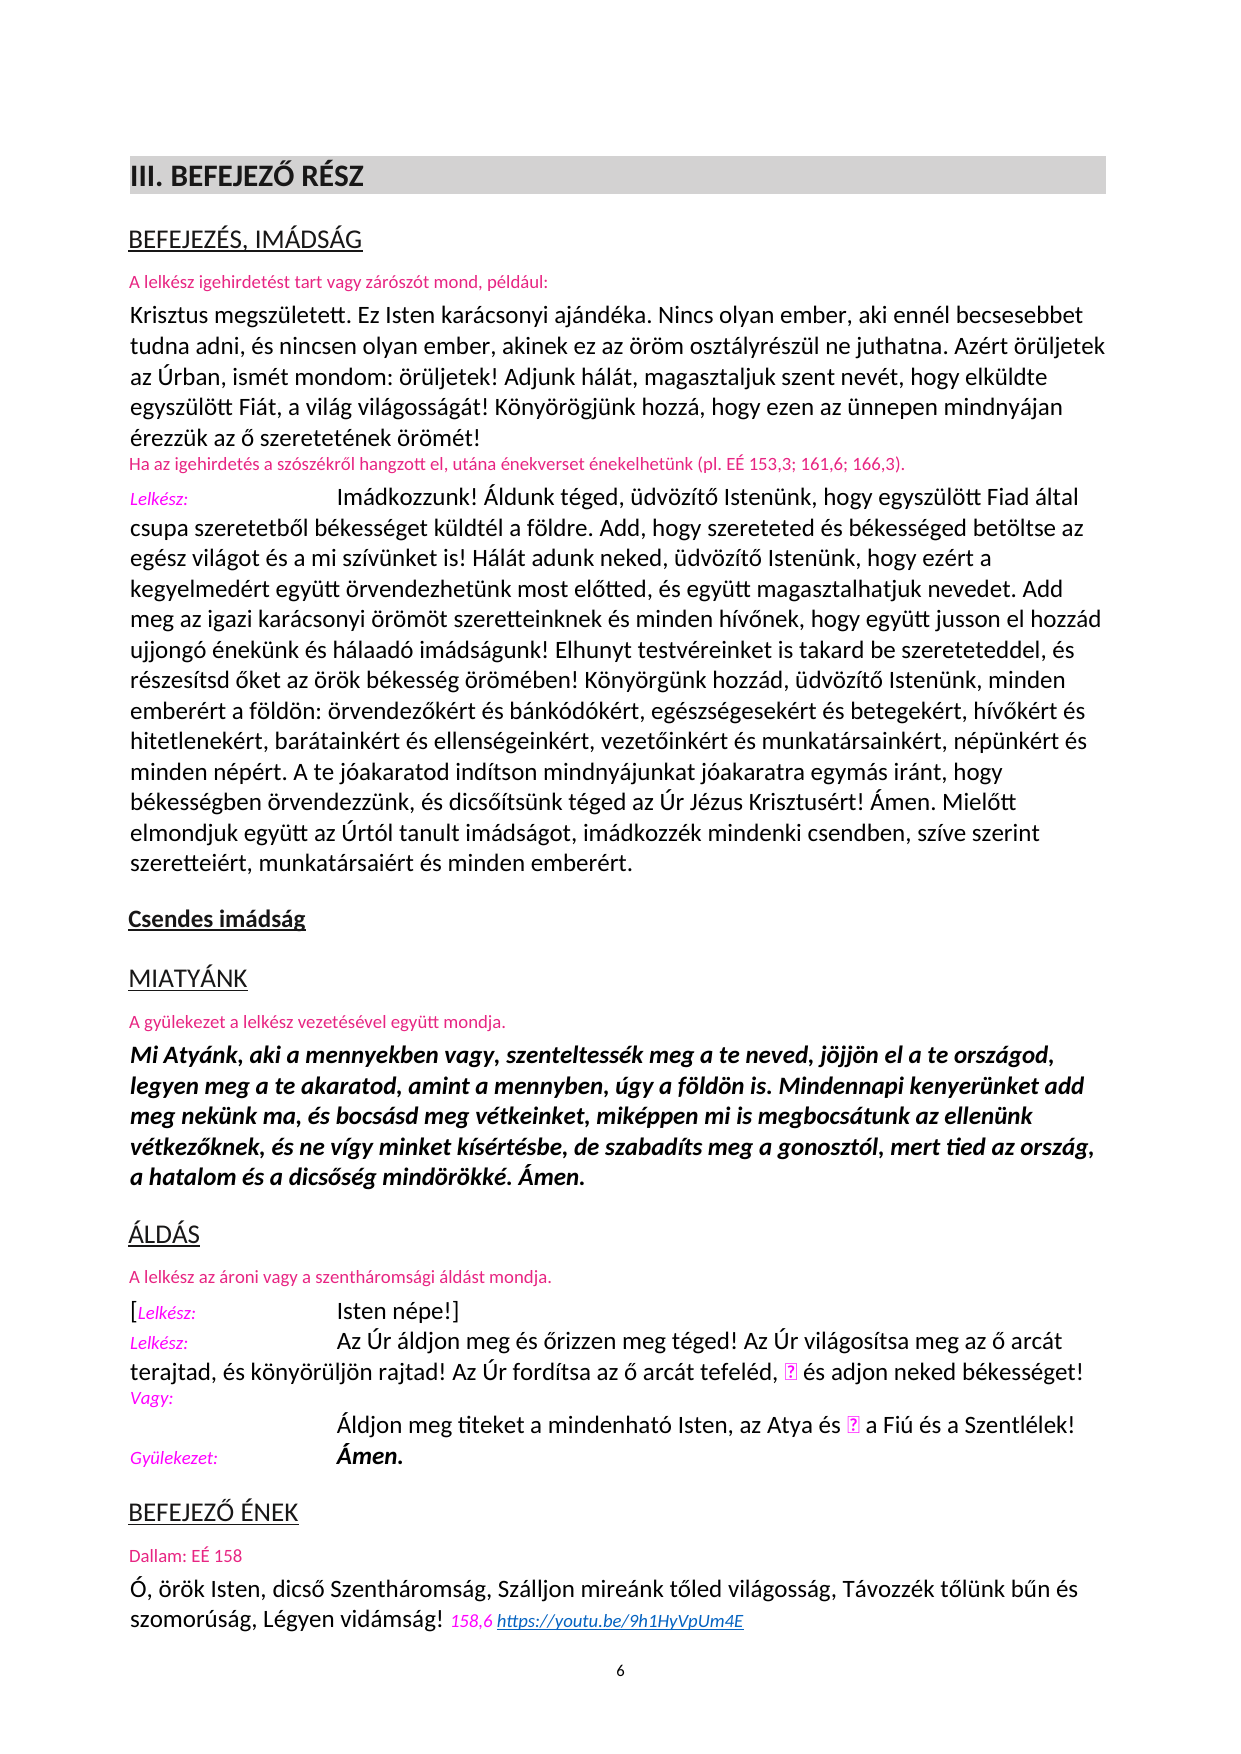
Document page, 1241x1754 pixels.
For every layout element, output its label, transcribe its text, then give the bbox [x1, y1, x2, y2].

text Lelkész: Imádkozzunk! Áldunk téged, üdvözítő Istenünk, hogy egyszülött Fiad által csupa szeretetből békességet küldtél a földre. Add, hogy szereteted és békességed betöltse az egész világot és a mi szívünket is! Hálát adunk neked, üdvözítő Istenünk, hogy ezért a kegyelmedért együtt örvendezhetünk most előtted, és együtt magasztalhatjuk nevedet. Add meg az igazi karácsonyi örömöt szeretteinknek és minden hívőnek, hogy együtt jusson el hozzád ujjongó énekünk és hálaadó imádságunk! Elhunyt testvéreinket is takard be szereteteddel, és részesítsd őket az örök békesség örömében! Könyörgünk hozzád, üdvözítő Istenünk, minden emberért a földön: örvendezőkért és bánkódókért, egészségesekért és betegekért, hívőkért és hitetlenekért, barátainkért és ellenségeinkért, vezetőinkért és munkatársainkért, népünkért és minden népért. A te jóakaratod indítson mindnyájunkat jóakaratra egymás iránt, hogy békességben örvendezzünk, és dicsőítsünk téged az Úr Jézus Krisztusért! Ámen. Mielőtt elmondjuk együtt az Úrtól tanult imádságot, imádkozzék mindenki csendben, szíve szerint szeretteiért, munkatársaiért és minden emberért. [130, 481, 1110, 878]
text A gyülekezet a lelkész vezetésével együtt mondja. [129, 1010, 1110, 1033]
text Lelkész: Az Úr áldjon meg és őrizzen meg téged! Az Úr világosítsa meg az ő arcát terajtad, és könyörüljön rajtad! Az Úr fordítsa az ő arcát tefeléd, 􀂭 és adjon neked békességet! [130, 1325, 1110, 1386]
text III. BEFEJEZŐ RÉSZ [130, 156, 1106, 194]
text MIATYÁNK [128, 962, 1110, 994]
text [Lelkész: Isten népe!] [130, 1295, 1110, 1325]
text Mi Atyánk, aki a mennyekben vagy, szenteltessék meg a te neved, jöjjön el a te országod, legyen meg a te akaratod, amint a mennyben, úgy a földön is. Mindennapi kenyerünket add meg nekünk ma, és bocsásd meg vétkeinket, miképpen mi is megbocsátunk az ellenünk vétkezőknek, és ne vígy minket kísértésbe, de szabadíts meg a gonosztól, mert tied az ország, a hatalom és a dicsőség mindörökké. Ámen. [130, 1039, 1110, 1192]
text Krisztus megszületett. Ez Isten karácsonyi ajándéka. Nincs olyan ember, aki ennél becsesebbet tudna adni, és nincsen olyan ember, akinek ez az öröm osztályrészül ne juthatna. Azért örüljetek az Úrban, ismét mondom: örüljetek! Adjunk hálát, magasztaljuk szent nevét, hogy elküldte egyszülött Fiát, a világ világosságát! Könyörögjünk hozzá, hogy ezen az ünnepen mindnyájan érezzük az ő szeretetének örömét! [130, 299, 1110, 452]
text ÁLDÁS [128, 1217, 1110, 1250]
text A lelkész az ároni vagy a szentháromsági áldást mondja. [129, 1266, 1110, 1289]
text A lelkész igehirdetést tart vagy zárószót mond, például: [129, 271, 1110, 293]
text Vagy: [130, 1386, 1110, 1409]
text Ha az igehirdetés a szószékről hangzott el, utána énekverset énekelhetünk (pl. EÉ 153,3; 161,6; 166,3). [129, 452, 1110, 475]
text BEFEJEZÉS, IMÁDSÁG [128, 222, 1110, 255]
text BEFEJEZŐ ÉNEK [128, 1495, 1110, 1528]
text Áldjon meg titeket a mindenható Isten, az Atya és 􀂭 a Fiú és a Szentlélek! [130, 1409, 1110, 1440]
text Gyülekezet: Ámen. [130, 1440, 1110, 1470]
text Ó, örök Isten, dicső Szentháromság, Szálljon mireánk tőled világosság, Távozzék tőlünk bűn és szomorúság, Légyen vidámság! 158,6 https://youtu.be/9h1HyVpUm4E [130, 1573, 1110, 1634]
text Dallam: EÉ 158 [129, 1544, 1110, 1567]
text Csendes imádság [128, 903, 1110, 933]
